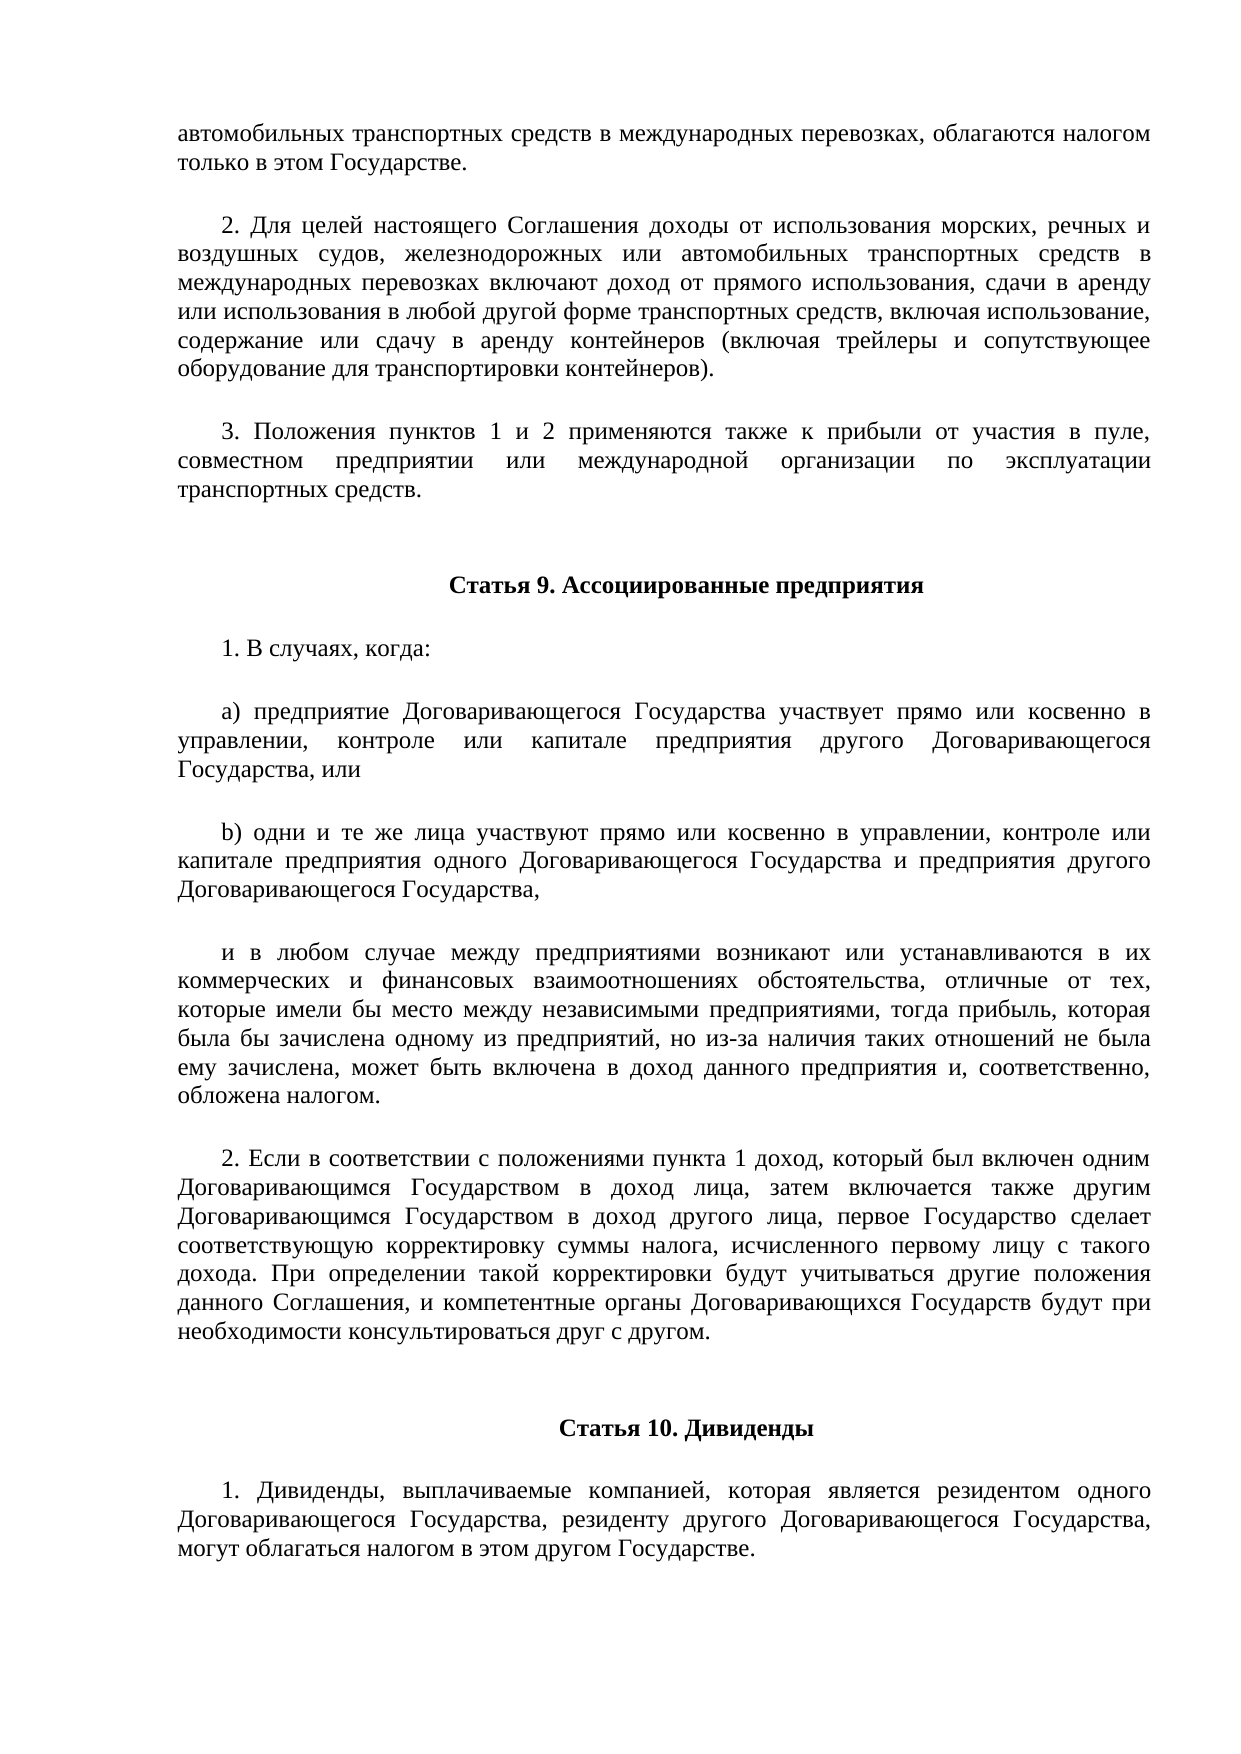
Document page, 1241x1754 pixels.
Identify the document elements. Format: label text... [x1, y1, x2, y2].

text 1. В случаях, когда: [177, 633, 1152, 662]
text b) одни и те же лица участвуют прямо или косвенно в управлении, контроле или капитале предприятия одного Договаривающегося Государства и предприятия другого Договаривающегося Государства, [177, 817, 1152, 903]
text а) предприятие Договаривающегося Государства участвует прямо или косвенно в управлении, контроле или капитале предприятия другого Договаривающегося Государства, или [177, 696, 1152, 782]
text 2. Если в соответствии с положениями пункта 1 доход, который был включен одним Договаривающимся Государством в доход лица, затем включается также другим Договаривающимся Государством в доход другого лица, первое Государство сделает соответствующую корректировку суммы налога, исчисленного первому лицу с такого дохода. При определении такой корректировки будут учитываться другие положения данного Соглашения, и компетентные органы Договаривающихся Государств будут при необходимости консультироваться друг с другом. [177, 1143, 1152, 1345]
text Статья 10. Дивиденды [177, 1413, 1152, 1442]
text 1. Дивиденды, выплачиваемые компанией, которая является резидентом одного Договаривающегося Государства, резиденту другого Договаривающегося Государства, могут облагаться налогом в этом другом Государстве. [177, 1476, 1152, 1562]
text 2. Для целей настоящего Соглашения доходы от использования морских, речных и воздушных судов, железнодорожных или автомобильных транспортных средств в международных перевозках включают доход от прямого использования, сдачи в аренду или использования в любой другой форме транспортных средств, включая использование, содержание или сдачу в аренду контейнеров (включая трейлеры и сопутствующее оборудование для транспортировки контейнеров). [177, 210, 1152, 382]
text 3. Положения пунктов 1 и 2 применяются также к прибыли от участия в пуле, совместном предприятии или международной организации по эксплуатации транспортных средств. [177, 416, 1152, 502]
text и в любом случае между предприятиями возникают или устанавливаются в их коммерческих и финансовых взаимоотношениях обстоятельства, отличные от тех, которые имели бы место между независимыми предприятиями, тогда прибыль, которая была бы зачислена одному из предприятий, но из-за наличия таких отношений не была ему зачислена, может быть включена в доход данного предприятия и, соответственно, обложена налогом. [177, 937, 1152, 1109]
text Статья 9. Ассоциированные предприятия [177, 571, 1152, 599]
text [177, 118, 1152, 176]
